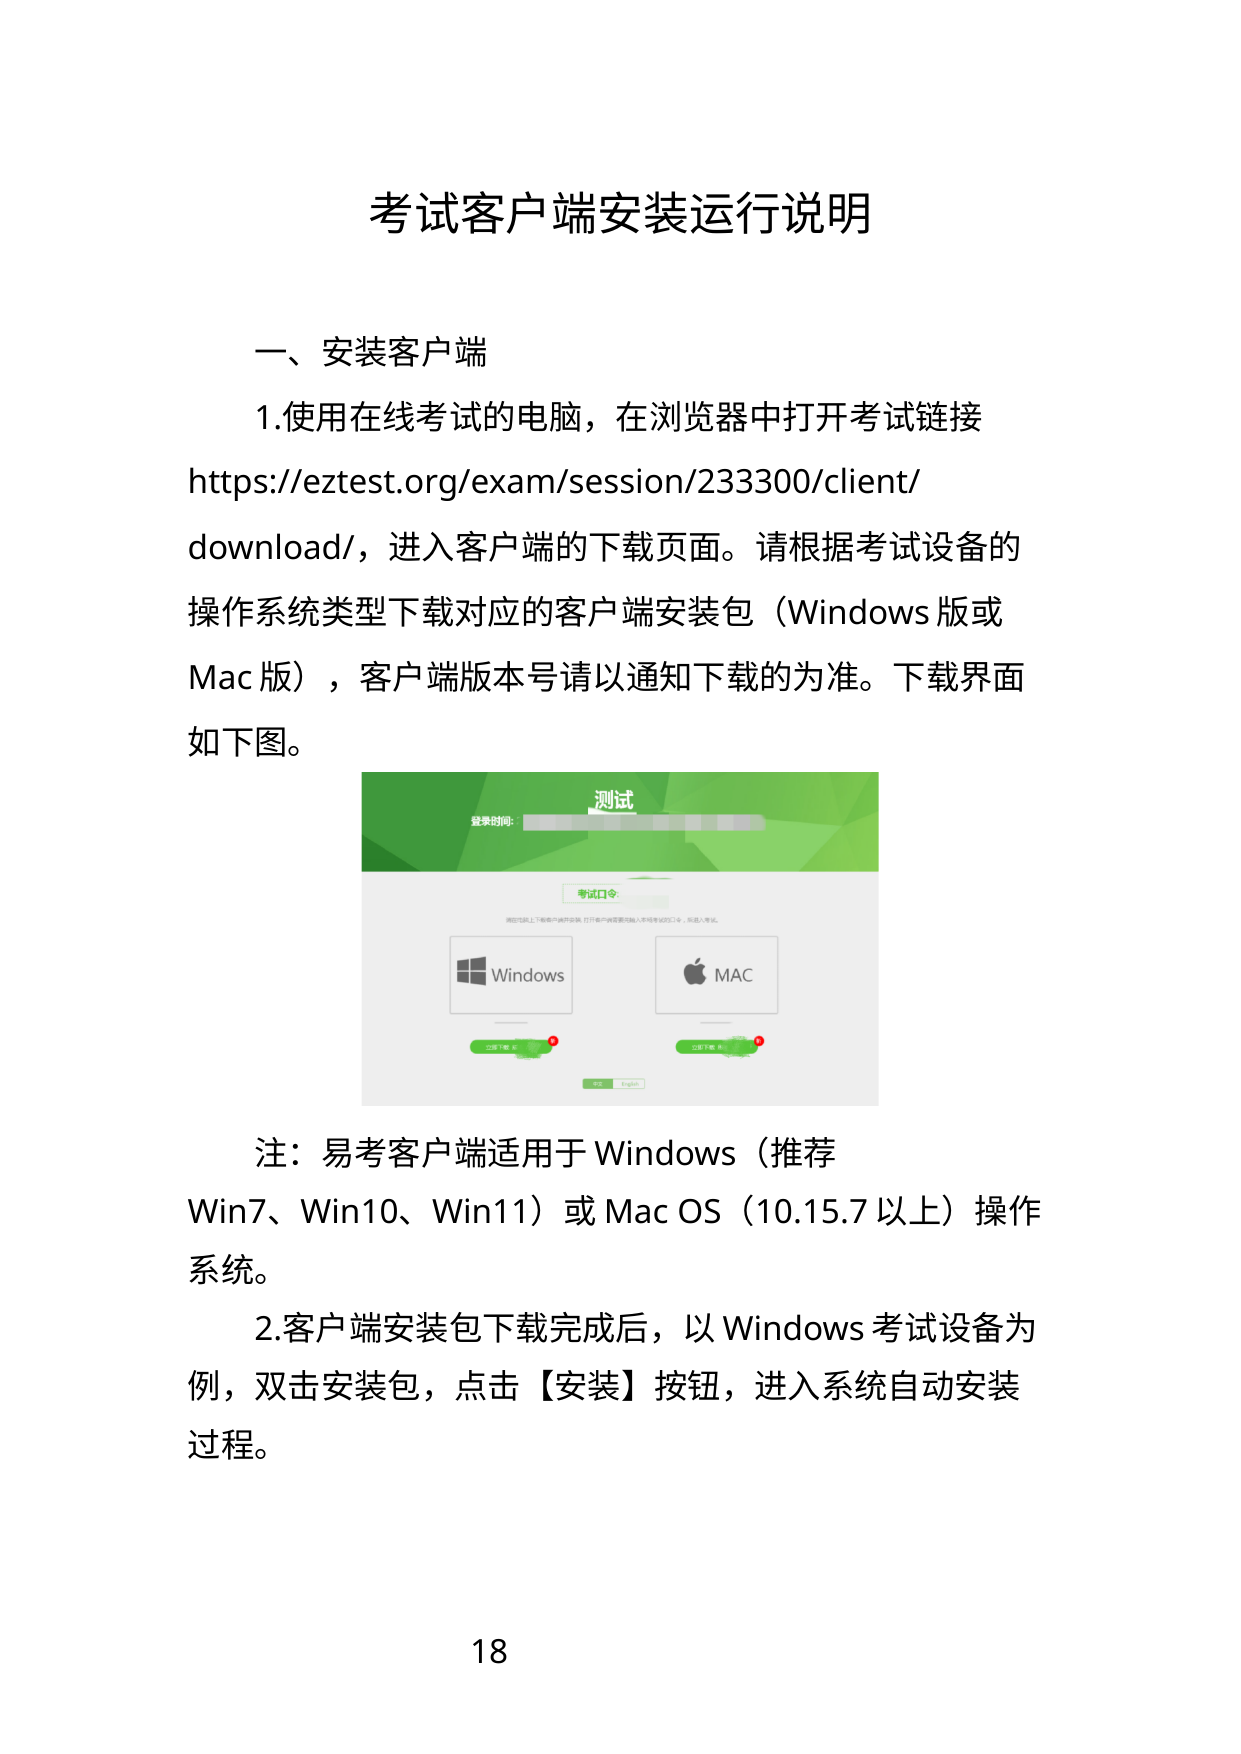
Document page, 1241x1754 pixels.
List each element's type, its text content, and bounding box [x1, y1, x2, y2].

text 1.使用在线考试的电脑，在浏览器中打开考试链接https://eztest.org/exam/session/233300/client/download/，进入客户端的下载页面。请根据考试设备的操作系统类型下载对应的客户端安装包（Windows版或Mac版），客户端版本号请以通知下载的为准。下载界面如下图。 [187, 383, 1053, 773]
text 一、安装客户端 [187, 318, 1053, 383]
text 考试客户端安装运行说明 [187, 162, 1053, 259]
text 2.客户端安装包下载完成后，以Windows考试设备为例，双击安装包，点击【安装】按钮，进入系统自动安装过程。 [187, 1294, 1053, 1469]
picture [361, 772, 879, 1106]
text 注：易考客户端适用于Windows（推荐Win7、Win10、Win11）或Mac OS（10.15.7以上）操作系统。 [187, 1119, 1053, 1294]
